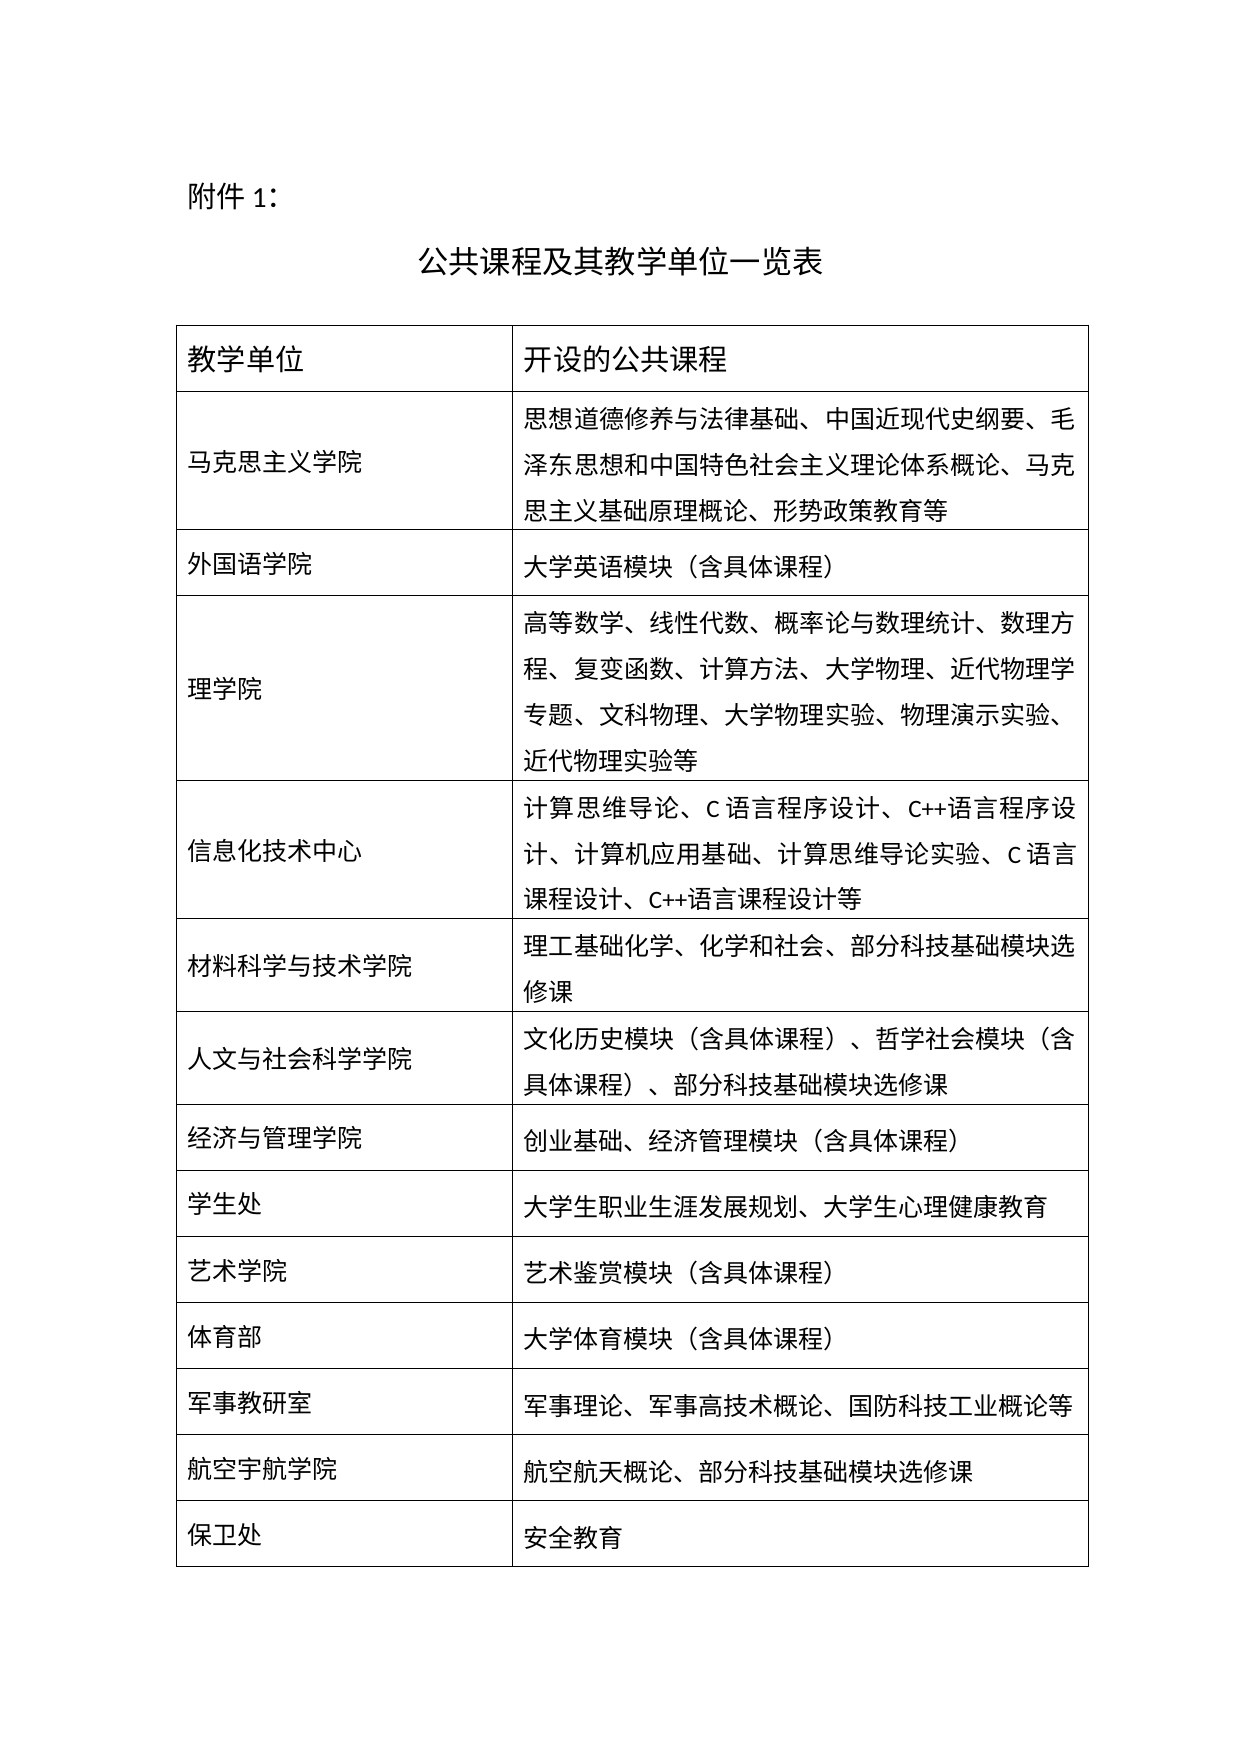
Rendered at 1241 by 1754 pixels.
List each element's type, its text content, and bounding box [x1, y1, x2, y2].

table_cell 计算思维导论、C语言程序设计、C++语言程序设计、计算机应用基础、计算思维导论实验、C语言课程设计、C++语言课程设计等 [513, 781, 1088, 918]
table_cell 学生处 [177, 1171, 512, 1236]
table_cell 材料科学与技术学院 [177, 919, 512, 1011]
table_cell 体育部 [177, 1303, 512, 1368]
table_cell 保卫处 [177, 1501, 512, 1566]
table_cell 经济与管理学院 [177, 1105, 512, 1169]
table_cell 艺术鉴赏模块（含具体课程） [513, 1237, 1088, 1302]
table_header 开设的公共课程 [513, 326, 1088, 391]
table_cell 人文与社会科学学院 [177, 1012, 512, 1103]
table_cell 安全教育 [513, 1501, 1088, 1566]
table_cell 航空宇航学院 [177, 1435, 512, 1500]
table_cell 外国语学院 [177, 530, 512, 595]
table_cell 创业基础、经济管理模块（含具体课程） [513, 1105, 1088, 1169]
table_cell 信息化技术中心 [177, 781, 512, 918]
table_cell 思想道德修养与法律基础、中国近现代史纲要、毛泽东思想和中国特色社会主义理论体系概论、马克思主义基础原理概论、形势政策教育等 [513, 392, 1088, 529]
table_cell 大学体育模块（含具体课程） [513, 1303, 1088, 1368]
table_cell 文化历史模块（含具体课程）、哲学社会模块（含具体课程）、部分科技基础模块选修课 [513, 1012, 1088, 1103]
table_cell 大学生职业生涯发展规划、大学生心理健康教育 [513, 1171, 1088, 1236]
table_header 教学单位 [177, 326, 512, 391]
table_cell 马克思主义学院 [177, 392, 512, 529]
table_cell 高等数学、线性代数、概率论与数理统计、数理方程、复变函数、计算方法、大学物理、近代物理学专题、文科物理、大学物理实验、物理演示实验、近代物理实验等 [513, 596, 1088, 779]
text 附件1： [187, 162, 1053, 227]
table_cell 大学英语模块（含具体课程） [513, 530, 1088, 595]
table_cell 艺术学院 [177, 1237, 512, 1302]
text 公共课程及其教学单位一览表 [187, 227, 1053, 292]
table_cell 理工基础化学、化学和社会、部分科技基础模块选修课 [513, 919, 1088, 1011]
table_cell 军事理论、军事高技术概论、国防科技工业概论等 [513, 1369, 1088, 1434]
table_cell 航空航天概论、部分科技基础模块选修课 [513, 1435, 1088, 1500]
table_cell 理学院 [177, 596, 512, 779]
table_cell 军事教研室 [177, 1369, 512, 1434]
